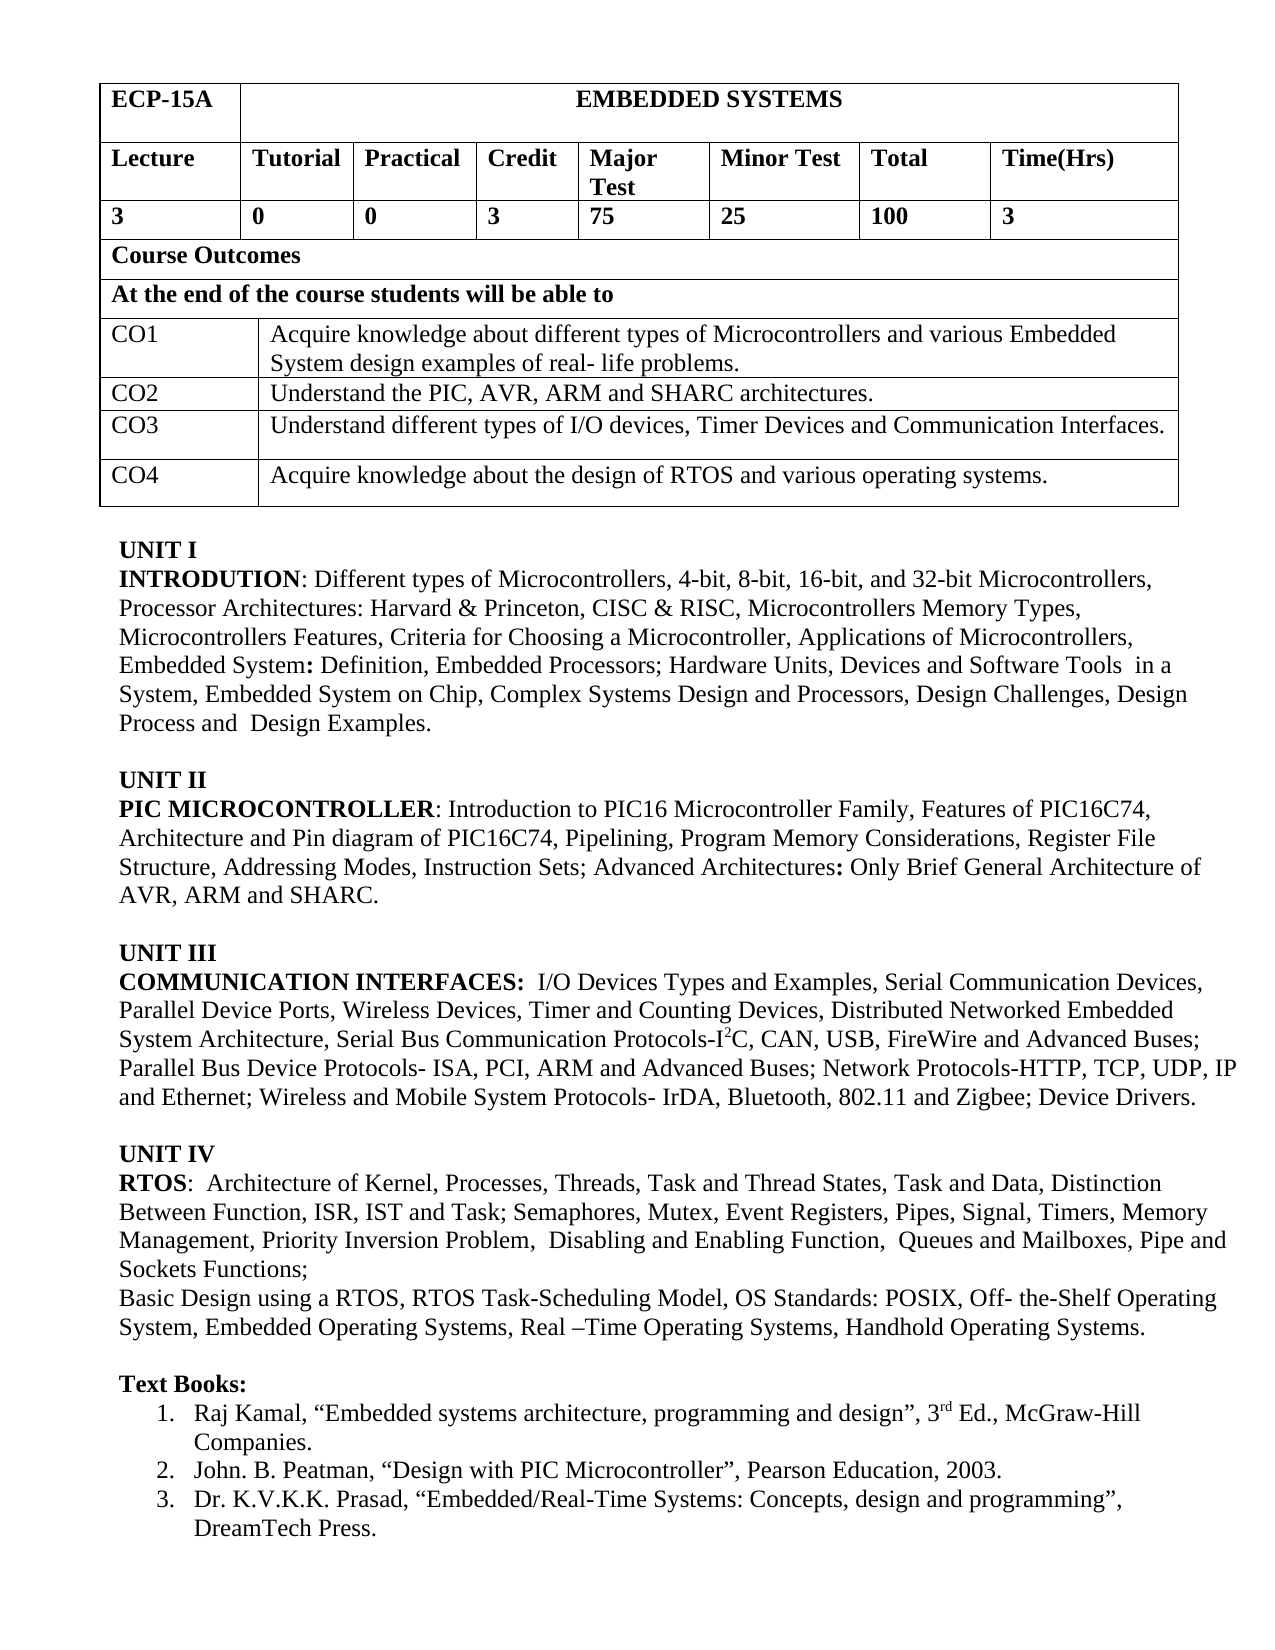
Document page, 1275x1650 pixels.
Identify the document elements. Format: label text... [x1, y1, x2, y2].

text UNIT IV [119, 1139, 1246, 1168]
table_cell Major Test [579, 143, 709, 200]
table_cell Course Outcomes [101, 240, 1178, 278]
text UNIT II [119, 766, 1246, 794]
table_header ECP-15A [101, 84, 240, 142]
text UNIT III [119, 938, 1246, 967]
table_cell Acquire knowledge about the design of RTOS and various operating systems. [259, 460, 1178, 506]
table_cell Understand different types of I/O devices, Timer Devices and Communication Interfaces. [259, 411, 1178, 459]
table_cell 100 [860, 201, 990, 239]
table_cell Acquire knowledge about different types of Microcontrollers and various Embedded System design examples of real- life problems. [259, 319, 1178, 377]
text Text Books: [119, 1369, 1246, 1398]
table_cell Lecture [101, 143, 240, 200]
list Raj Kamal, “Embedded systems architecture, programming and design”, 3rd Ed., McGraw-Hill Companies. [156, 1398, 1246, 1456]
table_cell 0 [354, 201, 476, 239]
text UNIT I [119, 536, 1246, 564]
list John. B. Peatman, “Design with PIC Microcontroller”, Pearson Education, 2003. [156, 1456, 1246, 1484]
table_cell 3 [991, 201, 1178, 239]
table_cell Tutorial [241, 143, 353, 200]
table_cell Total [860, 143, 990, 200]
table_cell 0 [241, 201, 353, 239]
list Dr. K.V.K.K. Prasad, “Embedded/Real-Time Systems: Concepts, design and programming”, DreamTech Press. [156, 1484, 1246, 1542]
text Basic Design using a RTOS, RTOS Task-Scheduling Model, OS Standards: POSIX, Off- the-Shelf Operating System, Embedded Operating Systems, Real –Time Operating Systems, Handhold Operating Systems. [119, 1283, 1246, 1341]
table_cell CO1 [101, 319, 258, 377]
table_cell Practical [354, 143, 476, 200]
text PIC MICROCONTROLLER: Introduction to PIC16 Microcontroller Family, Features of PIC16C74, Architecture and Pin diagram of PIC16C74, Pipelining, Program Memory Considerations, Register File Structure, Addressing Modes, Instruction Sets; Advanced Architectures: Only Brief General Architecture of AVR, ARM and SHARC. [119, 794, 1246, 909]
table_cell Credit [477, 143, 578, 200]
table_header EMBEDDED SYSTEMS [241, 84, 1178, 142]
table_cell 3 [477, 201, 578, 239]
table_cell Understand the PIC, AVR, ARM and SHARC architectures. [259, 378, 1178, 409]
table_cell Time(Hrs) [991, 143, 1178, 200]
text INTRODUTION: Different types of Microcontrollers, 4-bit, 8-bit, 16-bit, and 32-bit Microcontrollers, Processor Architectures: Harvard & Princeton, CISC & RISC, Microcontrollers Memory Types, Microcontrollers Features, Criteria for Choosing a Microcontroller, Applications of Microcontrollers, Embedded System: Definition, Embedded Processors; Hardware Units, Devices and Software Tools in a System, Embedded System on Chip, Complex Systems Design and Processors, Design Challenges, Design Process and Design Examples. [119, 564, 1246, 737]
table_cell CO4 [101, 460, 258, 506]
table_cell Minor Test [710, 143, 859, 200]
table_cell At the end of the course students will be able to [101, 280, 1178, 318]
text COMMUNICATION INTERFACES: I/O Devices Types and Examples, Serial Communication Devices, Parallel Device Ports, Wireless Devices, Timer and Counting Devices, Distributed Networked Embedded System Architecture, Serial Bus Communication Protocols-I2C, CAN, USB, FireWire and Advanced Buses; Parallel Bus Device Protocols- ISA, PCI, ARM and Advanced Buses; Network Protocols-HTTP, TCP, UDP, IP and Ethernet; Wireless and Mobile System Protocols- IrDA, Bluetooth, 802.11 and Zigbee; Device Drivers. [119, 967, 1246, 1111]
table_cell 3 [101, 201, 240, 239]
table_cell CO2 [101, 378, 258, 409]
table_cell 25 [710, 201, 859, 239]
table_cell CO3 [101, 411, 258, 459]
text RTOS: Architecture of Kernel, Processes, Threads, Task and Thread States, Task and Data, Distinction Between Function, ISR, IST and Task; Semaphores, Mutex, Event Registers, Pipes, Signal, Timers, Memory Management, Priority Inversion Problem, Disabling and Enabling Function, Queues and Mailboxes, Pipe and Sockets Functions; [119, 1168, 1246, 1283]
table_cell 75 [579, 201, 709, 239]
